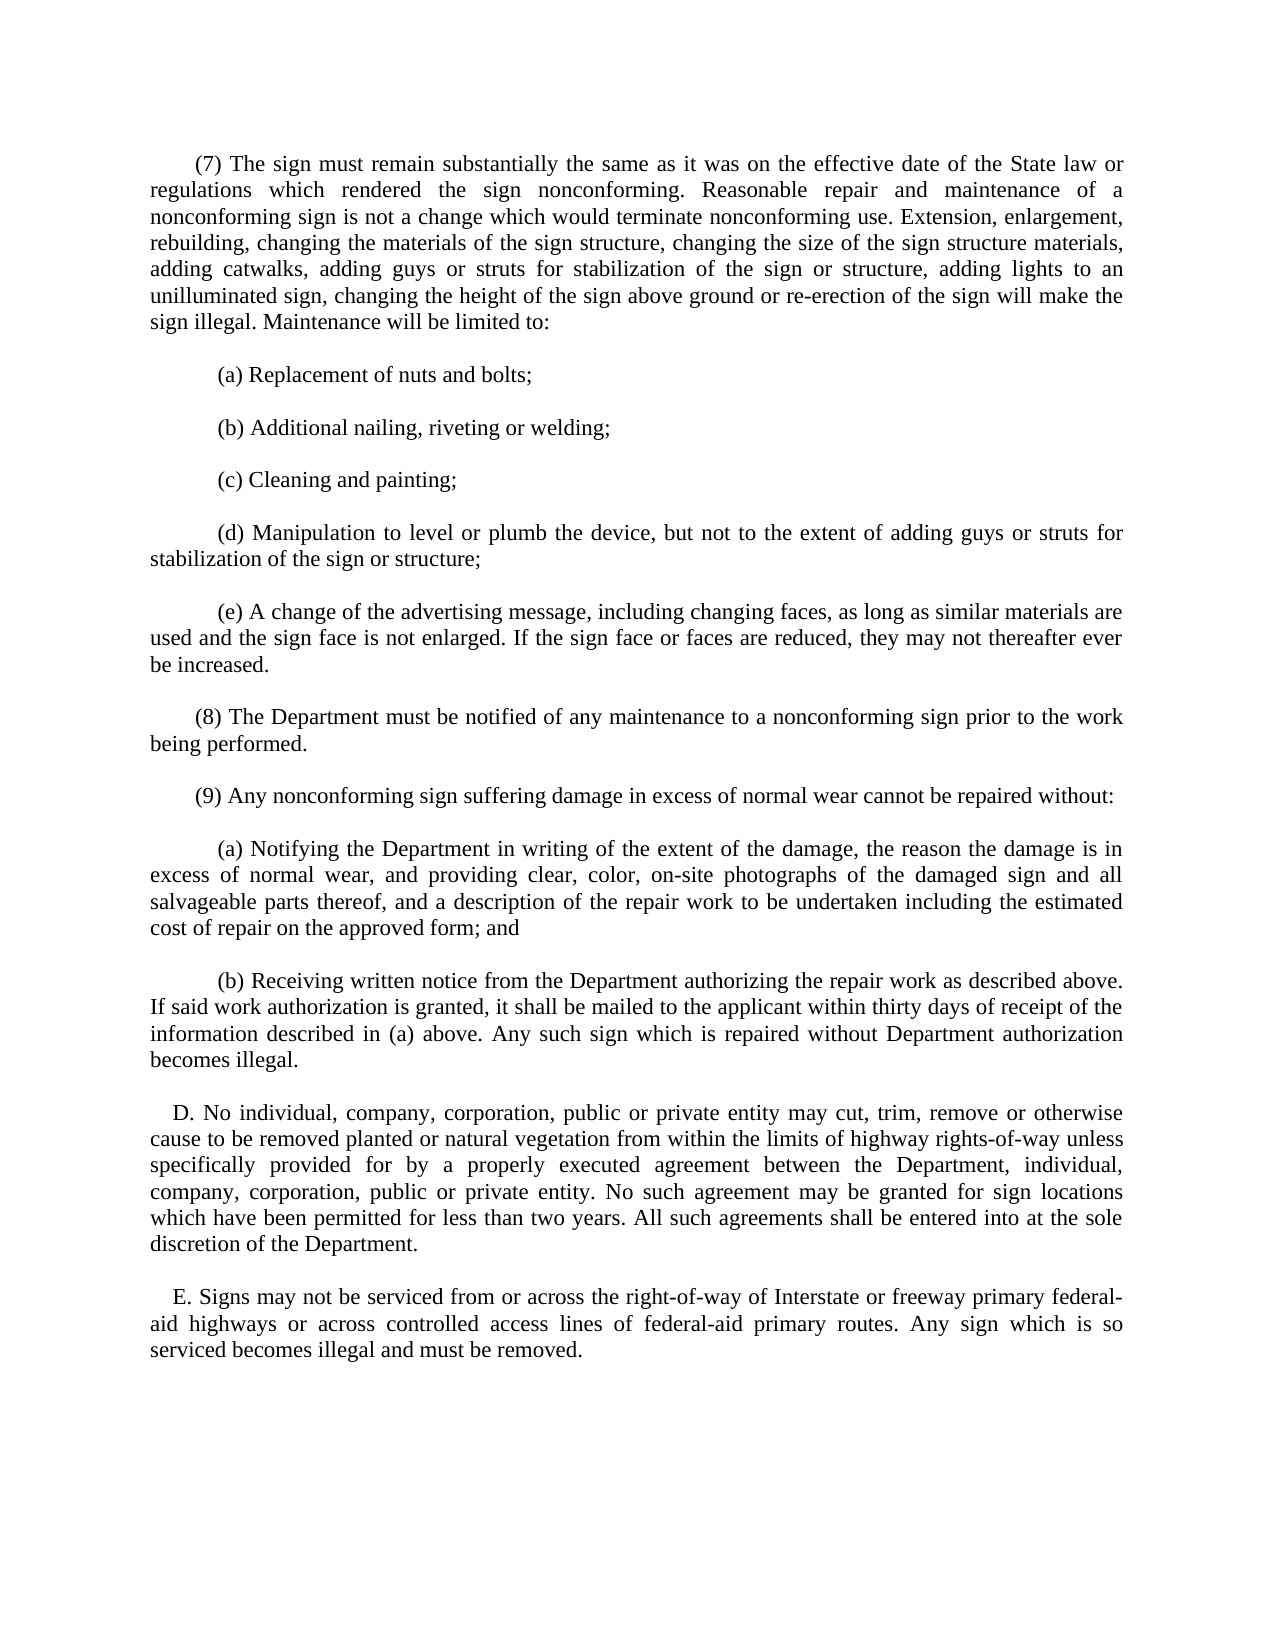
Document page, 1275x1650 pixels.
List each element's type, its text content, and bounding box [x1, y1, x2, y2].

text (c) Cleaning and painting; [150, 466, 1125, 493]
text (8) The Department must be notified of any maintenance to a nonconforming sign prior to the work being performed. [150, 703, 1125, 756]
text (b) Receiving written notice from the Department authorizing the repair work as described above. If said work authorization is granted, it shall be mailed to the applicant within thirty days of receipt of the information described in (a) above. Any such sign which is repaired without Department authorization becomes illegal. [150, 967, 1125, 1072]
text (e) A change of the advertising message, including changing faces, as long as similar materials are used and the sign face is not enlarged. If the sign face or faces are reduced, they may not thereafter ever be increased. [150, 598, 1125, 677]
text (7) The sign must remain substantially the same as it was on the effective date of the State law or regulations which rendered the sign nonconforming. Reasonable repair and maintenance of a nonconforming sign is not a change which would terminate nonconforming use. Extension, enlargement, rebuilding, changing the materials of the sign structure, changing the size of the sign structure materials, adding catwalks, adding guys or struts for stabilization of the sign or structure, adding lights to an unilluminated sign, changing the height of the sign above ground or re-erection of the sign will make the sign illegal. Maintenance will be limited to: [150, 150, 1125, 334]
text (9) Any nonconforming sign suffering damage in excess of normal wear cannot be repaired without: [150, 782, 1125, 809]
text (a) Replacement of nuts and bolts; [150, 361, 1125, 387]
text (a) Notifying the Department in writing of the extent of the damage, the reason the damage is in excess of normal wear, and providing clear, color, on-site photographs of the damaged sign and all salvageable parts thereof, and a description of the repair work to be undertaken including the estimated cost of repair on the approved form; and [150, 835, 1125, 941]
text E. Signs may not be serviced from or across the right-of-way of Interstate or freeway primary federal-aid highways or across controlled access lines of federal-aid primary routes. Any sign which is so serviced becomes illegal and must be removed. [150, 1283, 1125, 1362]
text (d) Manipulation to level or plumb the device, but not to the extent of adding guys or struts for stabilization of the sign or structure; [150, 519, 1125, 572]
text D. No individual, company, corporation, public or private entity may cut, trim, remove or otherwise cause to be removed planted or natural vegetation from within the limits of highway rights-of-way unless specifically provided for by a properly executed agreement between the Department, individual, company, corporation, public or private entity. No such agreement may be granted for sign locations which have been permitted for less than two years. All such agreements shall be entered into at the sole discretion of the Department. [150, 1099, 1125, 1257]
text (b) Additional nailing, riveting or welding; [150, 413, 1125, 440]
